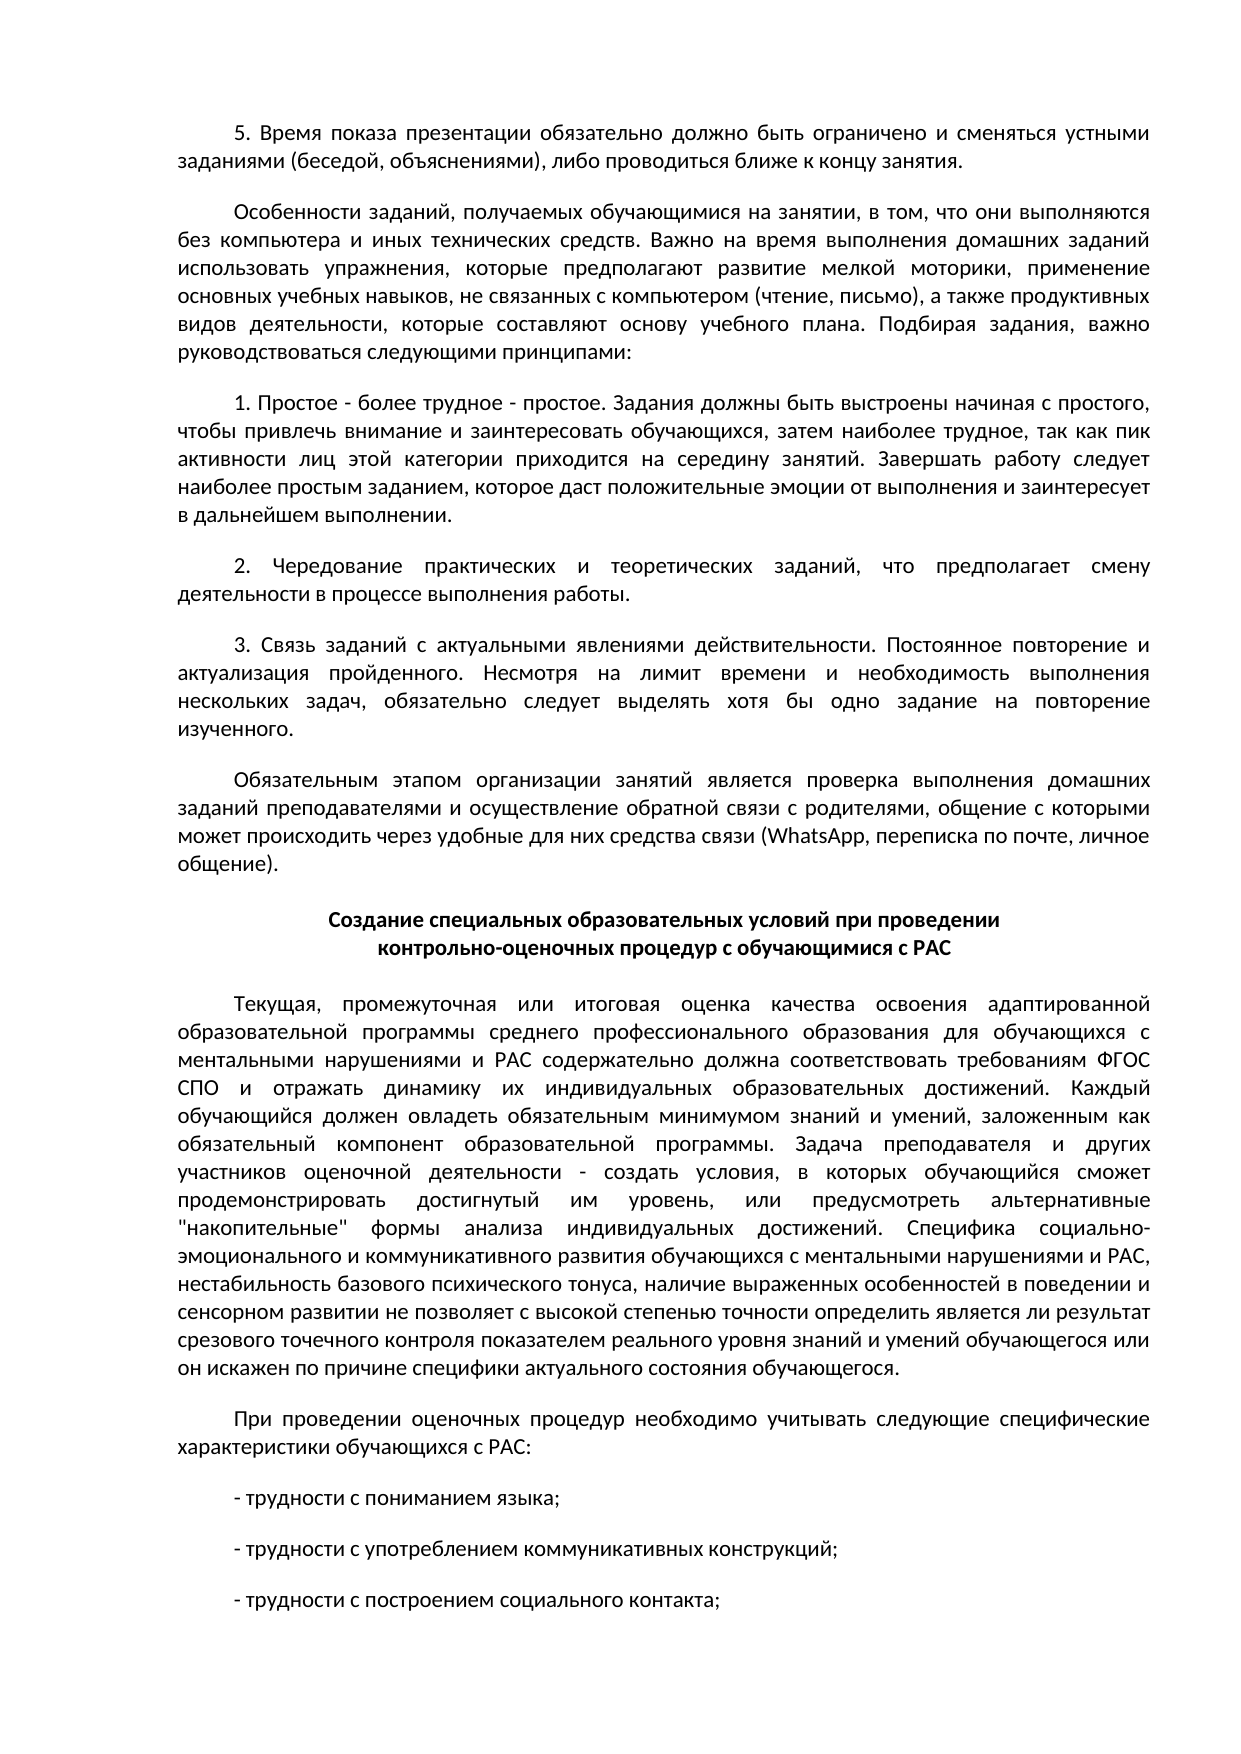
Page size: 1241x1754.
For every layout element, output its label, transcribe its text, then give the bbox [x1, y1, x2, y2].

text При проведении оценочных процедур необходимо учитывать следующие специфические характеристики обучающихся с РАС: [177, 1404, 1152, 1461]
text Текущая, промежуточная или итоговая оценка качества освоения адаптированной образовательной программы среднего профессионального образования для обучающихся с ментальными нарушениями и РАС содержательно должна соответствовать требованиям ФГОС СПО и отражать динамику их индивидуальных образовательных достижений. Каждый обучающийся должен овладеть обязательным минимумом знаний и умений, заложенным как обязательный компонент образовательной программы. Задача преподавателя и других участников оценочной деятельности - создать условия, в которых обучающийся сможет продемонстрировать достигнутый им уровень, или предусмотреть альтернативные "накопительные" формы анализа индивидуальных достижений. Специфика социально-эмоционального и коммуникативного развития обучающихся с ментальными нарушениями и РАС, нестабильность базового психического тонуса, наличие выраженных особенностей в поведении и сенсорном развитии не позволяет с высокой степенью точности определить является ли результат срезового точечного контроля показателем реального уровня знаний и умений обучающегося или он искажен по причине специфики актуального состояния обучающегося. [177, 989, 1152, 1382]
text - трудности с пониманием языка; [177, 1483, 1152, 1511]
text - трудности с употреблением коммуникативных конструкций; [177, 1534, 1152, 1562]
title контрольно-оценочных процедур с обучающимися с РАС [177, 933, 1152, 961]
title Создание специальных образовательных условий при проведении [177, 905, 1152, 933]
text 5. Время показа презентации обязательно должно быть ограничено и сменяться устными заданиями (беседой, объяснениями), либо проводиться ближе к концу занятия. [177, 118, 1152, 174]
text - трудности с построением социального контакта; [177, 1585, 1152, 1613]
text Обязательным этапом организации занятий является проверка выполнения домашних заданий преподавателями и осуществление обратной связи с родителями, общение с которыми может происходить через удобные для них средства связи (WhatsApp, переписка по почте, личное общение). [177, 765, 1152, 877]
text 3. Связь заданий с актуальными явлениями действительности. Постоянное повторение и актуализация пройденного. Несмотря на лимит времени и необходимость выполнения нескольких задач, обязательно следует выделять хотя бы одно задание на повторение изученного. [177, 630, 1152, 742]
text 1. Простое - более трудное - простое. Задания должны быть выстроены начиная с простого, чтобы привлечь внимание и заинтересовать обучающихся, затем наиболее трудное, так как пик активности лиц этой категории приходится на середину занятий. Завершать работу следует наиболее простым заданием, которое даст положительные эмоции от выполнения и заинтересует в дальнейшем выполнении. [177, 388, 1152, 528]
text 2. Чередование практических и теоретических заданий, что предполагает смену деятельности в процессе выполнения работы. [177, 551, 1152, 607]
text Особенности заданий, получаемых обучающимися на занятии, в том, что они выполняются без компьютера и иных технических средств. Важно на время выполнения домашних заданий использовать упражнения, которые предполагают развитие мелкой моторики, применение основных учебных навыков, не связанных с компьютером (чтение, письмо), а также продуктивных видов деятельности, которые составляют основу учебного плана. Подбирая задания, важно руководствоваться следующими принципами: [177, 197, 1152, 365]
